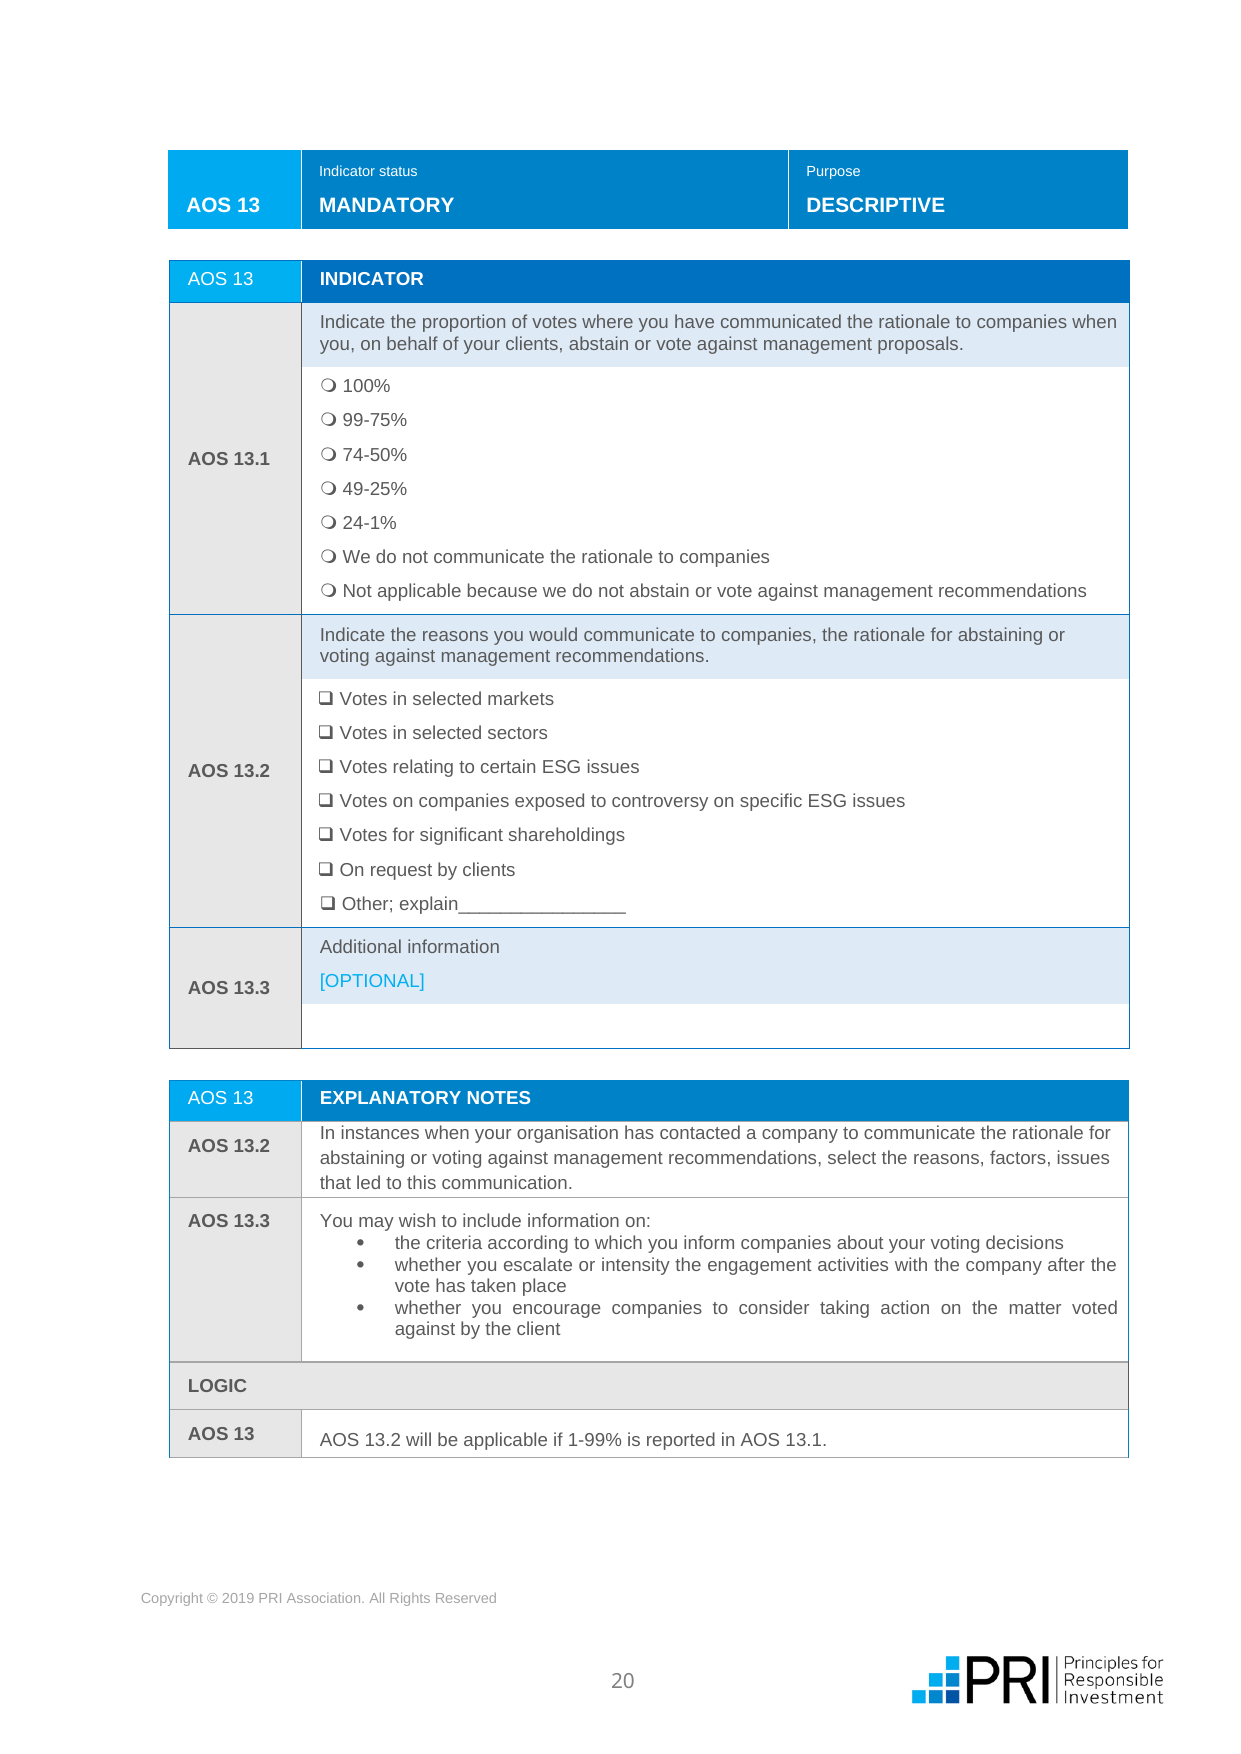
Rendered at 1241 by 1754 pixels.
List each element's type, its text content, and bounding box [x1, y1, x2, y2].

table_header INDICATOR [302, 261, 1129, 302]
table_cell AOS 13.2 [170, 1122, 301, 1197]
table_cell AOS 13.3 [170, 928, 301, 1048]
table_cell DESCRIPTIVE [789, 186, 1128, 229]
table_cell Indicate the reasons you would communicate to companies, the rationale for abstaining or voting against management recommendations. [302, 615, 1129, 679]
table_cell AOS 13.2 [170, 615, 301, 927]
table_cell AOS 13.2 will be applicable if 1-99% is reported in AOS 13.1. [302, 1410, 1128, 1457]
table_cell AOS 13 [168, 186, 301, 229]
table_cell In instances when your organisation has contacted a company to communicate the rationale for abstaining or voting against management recommendations, select the reasons, factors, issues that led to this communication. [302, 1122, 1128, 1197]
table_cell AOS 13.1 [170, 303, 301, 614]
table_cell Additional information [OPTIONAL] [302, 928, 1129, 1004]
table_cell [302, 1005, 1129, 1048]
table_cell LOGIC [170, 1363, 1128, 1409]
table_header AOS 13 [170, 261, 301, 302]
table_cell AOS 13 [170, 1410, 301, 1457]
table_cell Votes in selected markets Votes in selected sectors Votes relating to certain ESG issues Votes on companies exposed to controversy on specific ESG issues Votes for significant shareholdings On request by clients Other; explain________________ [302, 679, 1129, 927]
table_cell 100% 99-75% 74-50% 49-25% 24-1% We do not communicate the rationale to companies Not applicable because we do not abstain or vote against management recommendations [302, 367, 1129, 614]
picture [320, 973, 324, 991]
table_header Indicator status [302, 150, 788, 186]
table_header Purpose [789, 150, 1128, 186]
picture [616, 1581, 1241, 1754]
table_header AOS 13 [170, 1081, 301, 1121]
table_header [168, 150, 301, 186]
table_cell Indicate the proportion of votes where you have communicated the rationale to companies when you, on behalf of your clients, abstain or vote against management proposals. [302, 303, 1129, 367]
table_cell MANDATORY [302, 186, 788, 229]
table_cell AOS 13.3 [170, 1198, 301, 1361]
table_header EXPLANATORY NOTES [302, 1081, 1128, 1121]
table_cell You may wish to include information on: the criteria according to which you inform companies about your voting decisions whether you escalate or intensity the engagement activities with the company after the vote has taken place whether you encourage companies to consider taking action on the matter voted against by the client [302, 1198, 1128, 1361]
